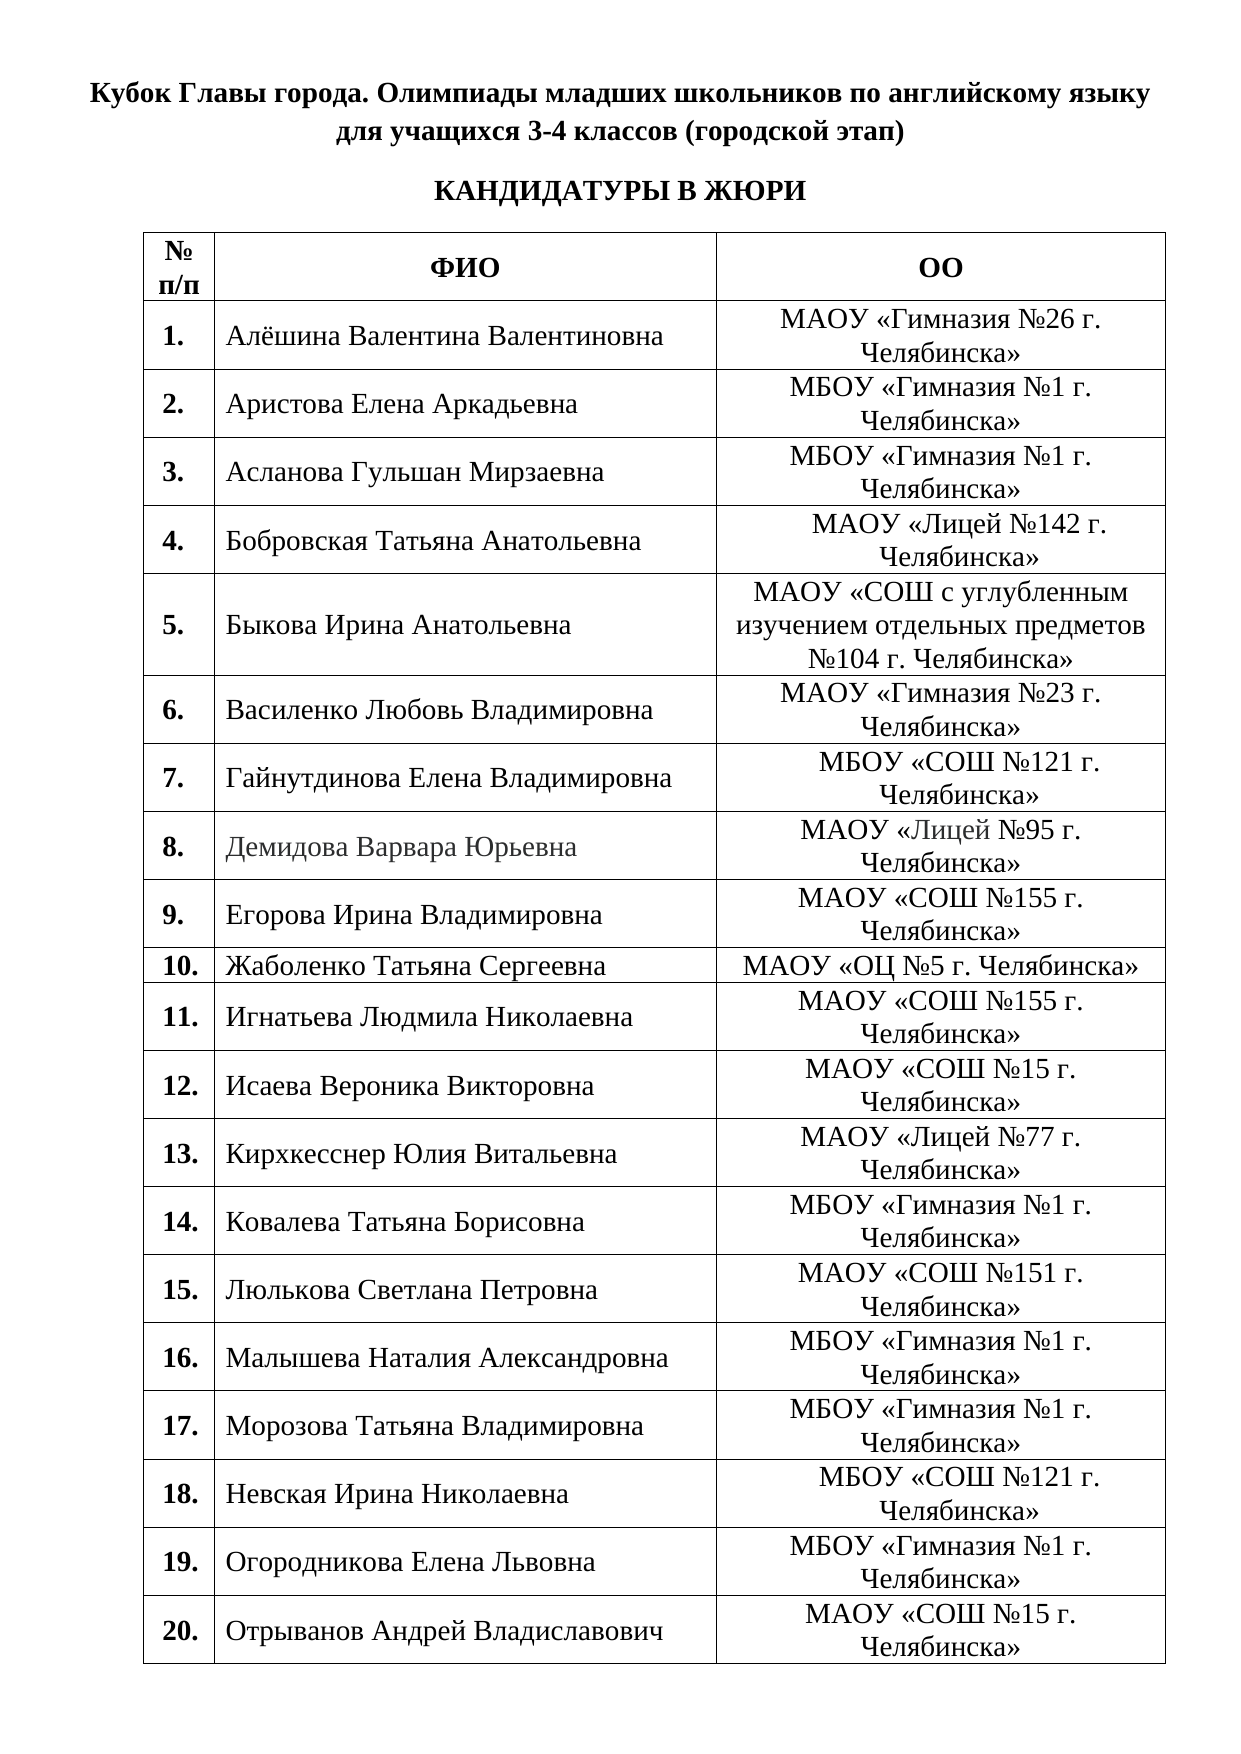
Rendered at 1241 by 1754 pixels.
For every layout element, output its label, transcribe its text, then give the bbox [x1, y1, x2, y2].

table_cell Быкова Ирина Анатольевна [215, 574, 716, 674]
table_cell [144, 1391, 214, 1458]
table_cell Исаева Вероника Викторовна [215, 1051, 716, 1118]
table_cell МБОУ «Гимназия №1 г. Челябинска» [717, 370, 1165, 437]
table_cell Невская Ирина Николаевна [215, 1460, 716, 1527]
table_cell [144, 812, 214, 879]
table_cell Люлькова Светлана Петровна [215, 1255, 716, 1322]
table_cell МАОУ «Лицей №142 г. Челябинска» [717, 506, 1165, 573]
table_cell МАОУ «ОЦ №5 г. Челябинска» [717, 948, 1165, 982]
table_cell [144, 744, 214, 811]
table_header ФИО [215, 233, 716, 300]
table_cell МАОУ «СОШ №155 г. Челябинска» [717, 880, 1165, 947]
table_cell МБОУ «Гимназия №1 г. Челябинска» [717, 438, 1165, 505]
table_cell [144, 1187, 214, 1254]
table_cell МАОУ «СОШ №155 г. Челябинска» [717, 983, 1165, 1050]
table_cell Огородникова Елена Львовна [215, 1528, 716, 1595]
table_cell Кирхкесснер Юлия Витальевна [215, 1119, 716, 1186]
table_cell [144, 948, 214, 982]
table_header № п/п [144, 233, 214, 300]
table_cell Бобровская Татьяна Анатольевна [215, 506, 716, 573]
table_cell [144, 1596, 214, 1663]
table_cell Алёшина Валентина Валентиновна [215, 301, 716, 368]
table_cell МБОУ «Гимназия №1 г. Челябинска» [717, 1187, 1165, 1254]
table_cell [144, 1460, 214, 1527]
table_cell МАОУ «Гимназия №26 г. Челябинска» [717, 301, 1165, 368]
table_cell МАОУ «СОШ №151 г. Челябинска» [717, 1255, 1165, 1322]
table_cell [144, 438, 214, 505]
table_cell [144, 506, 214, 573]
table_cell [144, 1323, 214, 1390]
text Кубок Главы города. Олимпиады младших школьников по английскому языку для учащихся 3-4 классов (городской этап) [75, 75, 1165, 147]
table_cell Морозова Татьяна Владимировна [215, 1391, 716, 1458]
table_cell МБОУ «СОШ №121 г. Челябинска» [717, 744, 1165, 811]
table_cell [144, 1051, 214, 1118]
table_cell Ковалева Татьяна Борисовна [215, 1187, 716, 1254]
table_cell Аристова Елена Аркадьевна [215, 370, 716, 437]
table_cell [144, 676, 214, 743]
table_cell [144, 370, 214, 437]
table_cell Василенко Любовь Владимировна [215, 676, 716, 743]
table_cell Жаболенко Татьяна Сергеевна [215, 948, 716, 982]
table_cell МАОУ «Лицей №95 г. Челябинска» [717, 812, 1165, 879]
table_cell [144, 880, 214, 947]
table_cell МБОУ «СОШ №121 г. Челябинска» [717, 1460, 1165, 1527]
table_cell МАОУ «СОШ №15 г. Челябинска» [717, 1051, 1165, 1118]
table_cell Малышева Наталия Александровна [215, 1323, 716, 1390]
table_cell МБОУ «Гимназия №1 г. Челябинска» [717, 1391, 1165, 1458]
table_cell МАОУ «Лицей №77 г. Челябинска» [717, 1119, 1165, 1186]
table_cell [144, 1528, 214, 1595]
table_cell [144, 574, 214, 674]
text КАНДИДАТУРЫ В ЖЮРИ [75, 173, 1165, 206]
table_cell Отрыванов Андрей Владиславович [215, 1596, 716, 1663]
table_cell [144, 1255, 214, 1322]
table_cell МАОУ «Гимназия №23 г. Челябинска» [717, 676, 1165, 743]
table_cell МАОУ «СОШ №15 г. Челябинска» [717, 1596, 1165, 1663]
table_cell Егорова Ирина Владимировна [215, 880, 716, 947]
table_cell [144, 983, 214, 1050]
table_cell МАОУ «СОШ с углубленным изучением отдельных предметов №104 г. Челябинска» [717, 574, 1165, 674]
table_cell [144, 301, 214, 368]
table_cell МБОУ «Гимназия №1 г. Челябинска» [717, 1528, 1165, 1595]
table_cell [144, 1119, 214, 1186]
table_cell Асланова Гульшан Мирзаевна [215, 438, 716, 505]
table_cell Демидова Варвара Юрьевна [215, 812, 716, 879]
table_cell Гайнутдинова Елена Владимировна [215, 744, 716, 811]
table_cell Игнатьева Людмила Николаевна [215, 983, 716, 1050]
table_header ОО [717, 233, 1165, 300]
table_cell МБОУ «Гимназия №1 г. Челябинска» [717, 1323, 1165, 1390]
